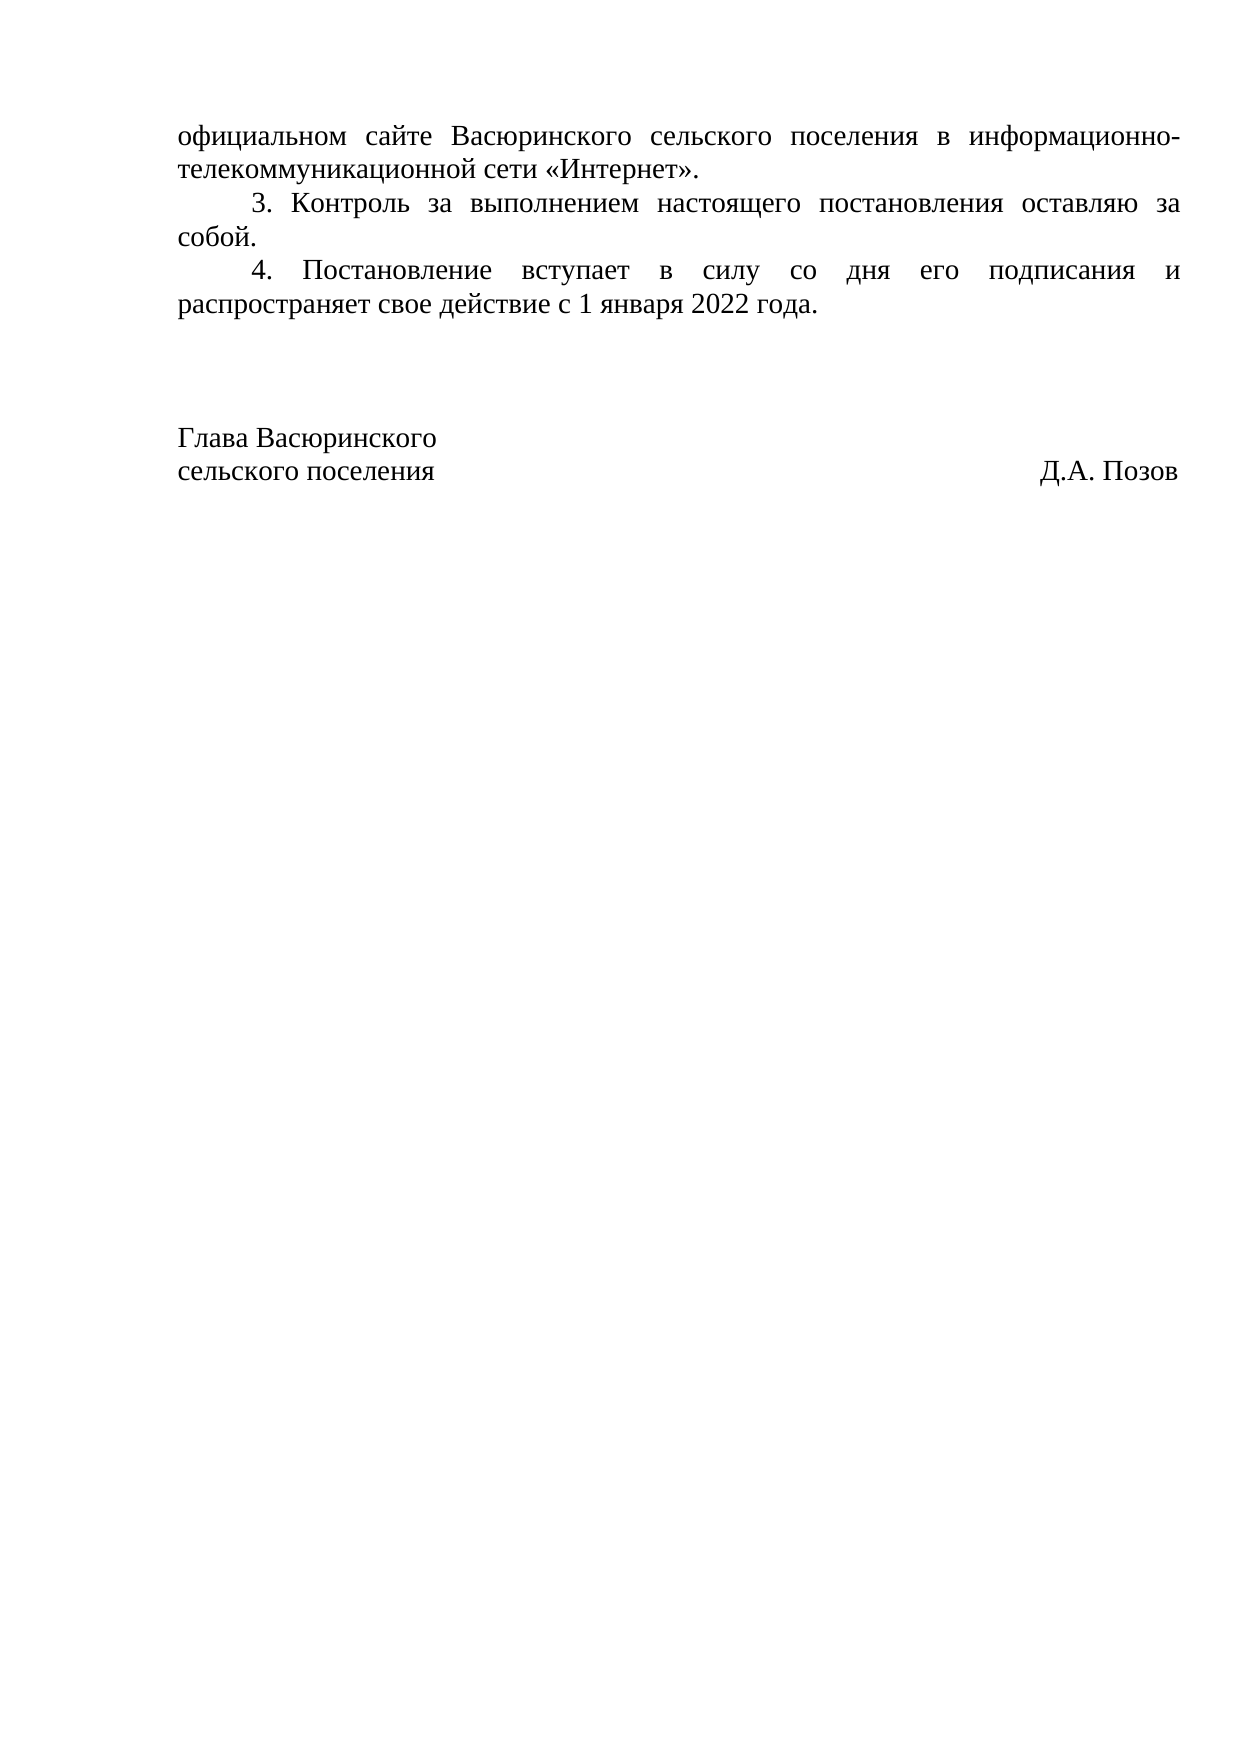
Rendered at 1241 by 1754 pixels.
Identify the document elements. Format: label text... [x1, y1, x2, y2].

title сельского поселения Д.А. Позов [177, 453, 1181, 487]
title Глава Васюринского [177, 420, 1181, 453]
title 4. Постановление вступает в силу со дня его подписания и распространяет свое действие с 1 января 2022 года. [177, 252, 1181, 319]
title 3. Контроль за выполнением настоящего постановления оставляю за собой. [177, 185, 1181, 252]
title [177, 118, 1181, 185]
